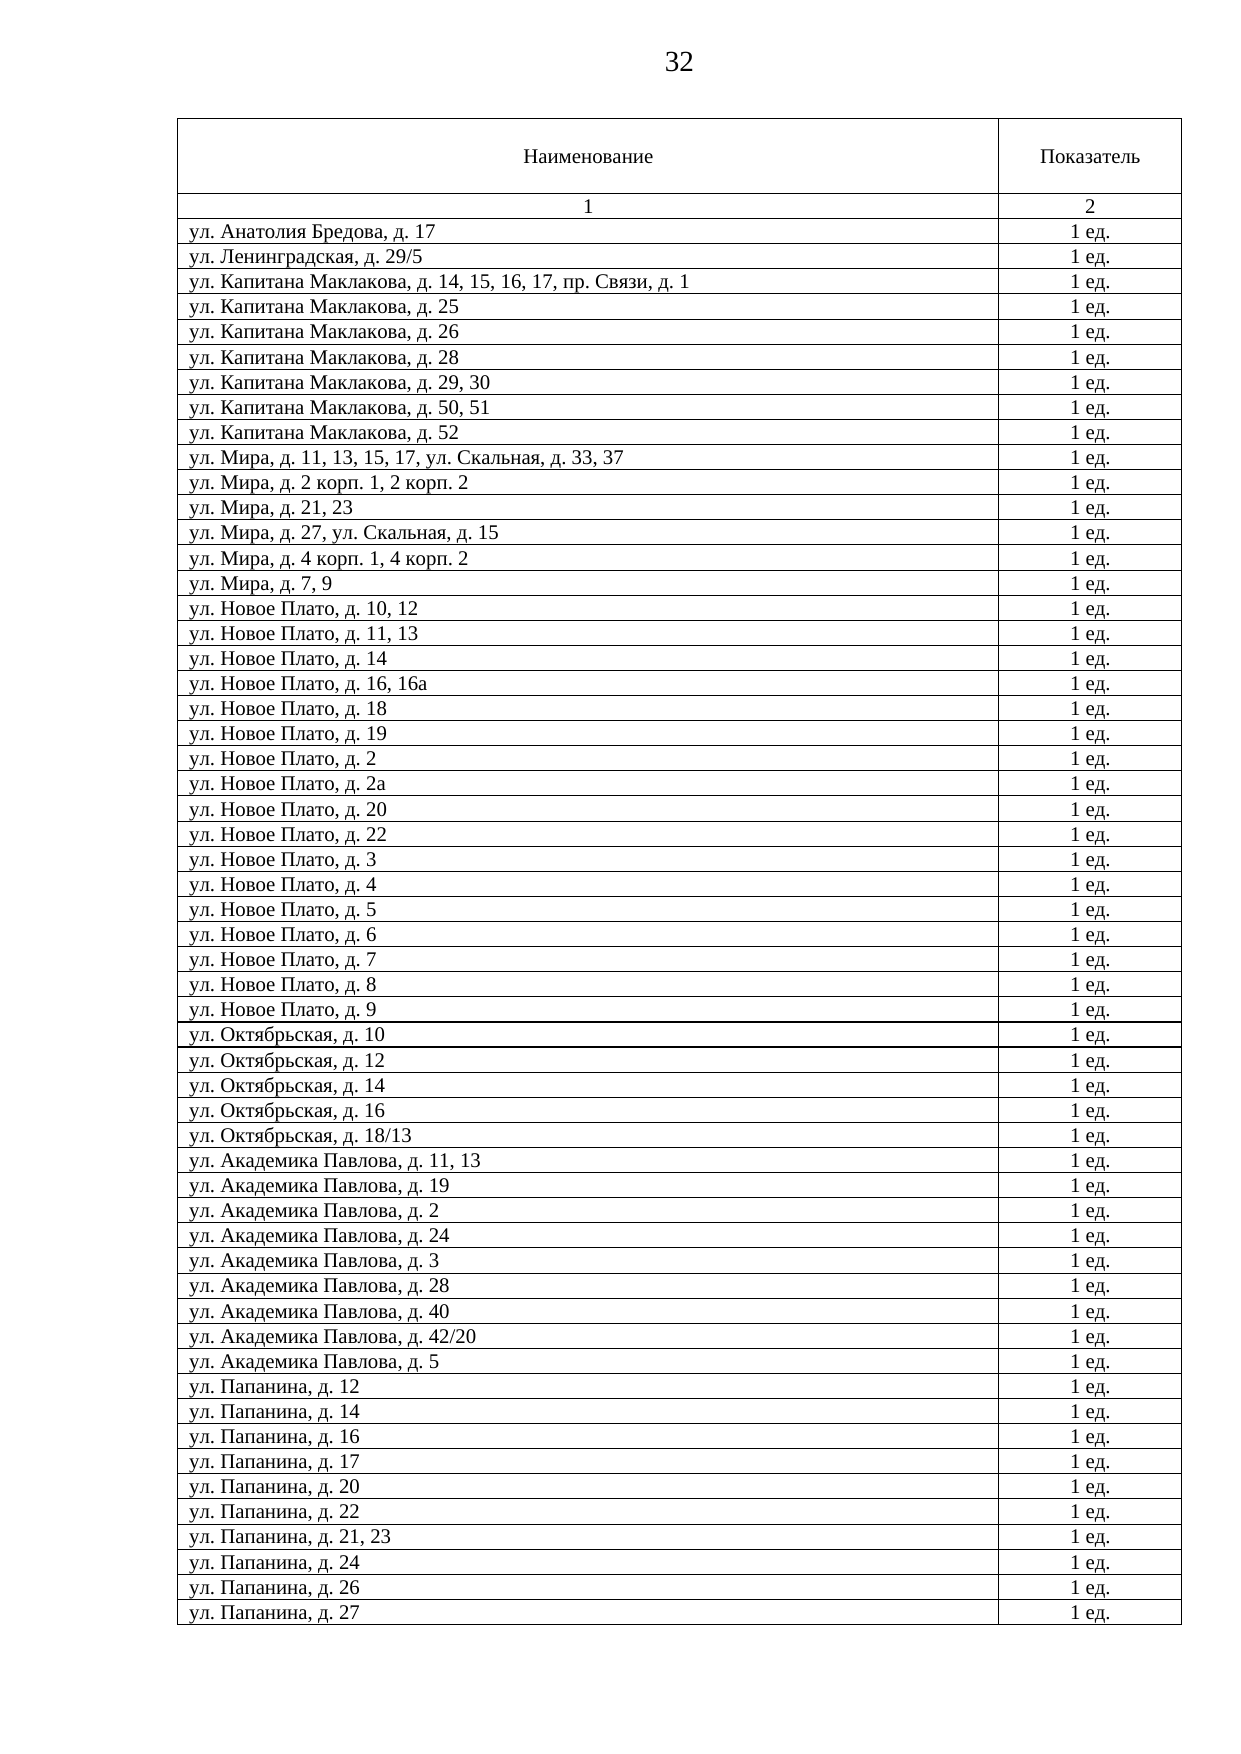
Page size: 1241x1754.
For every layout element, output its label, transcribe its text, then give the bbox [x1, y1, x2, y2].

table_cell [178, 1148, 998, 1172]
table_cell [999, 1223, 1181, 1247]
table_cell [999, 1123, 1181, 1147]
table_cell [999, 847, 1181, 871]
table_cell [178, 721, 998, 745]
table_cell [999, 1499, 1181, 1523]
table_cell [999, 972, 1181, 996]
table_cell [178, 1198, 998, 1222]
table_cell 1 [178, 194, 998, 218]
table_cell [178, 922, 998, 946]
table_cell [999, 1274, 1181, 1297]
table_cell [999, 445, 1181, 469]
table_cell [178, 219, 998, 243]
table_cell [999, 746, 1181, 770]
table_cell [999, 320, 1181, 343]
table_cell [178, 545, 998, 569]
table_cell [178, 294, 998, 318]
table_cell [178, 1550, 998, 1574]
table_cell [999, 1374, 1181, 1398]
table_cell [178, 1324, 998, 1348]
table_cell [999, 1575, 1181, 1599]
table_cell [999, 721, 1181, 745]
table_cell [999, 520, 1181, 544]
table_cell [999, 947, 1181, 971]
table_header Показатель [999, 119, 1181, 193]
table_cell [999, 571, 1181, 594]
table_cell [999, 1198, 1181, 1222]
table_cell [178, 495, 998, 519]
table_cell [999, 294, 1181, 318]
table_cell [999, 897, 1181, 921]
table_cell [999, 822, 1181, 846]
table_header Наименование [178, 119, 998, 193]
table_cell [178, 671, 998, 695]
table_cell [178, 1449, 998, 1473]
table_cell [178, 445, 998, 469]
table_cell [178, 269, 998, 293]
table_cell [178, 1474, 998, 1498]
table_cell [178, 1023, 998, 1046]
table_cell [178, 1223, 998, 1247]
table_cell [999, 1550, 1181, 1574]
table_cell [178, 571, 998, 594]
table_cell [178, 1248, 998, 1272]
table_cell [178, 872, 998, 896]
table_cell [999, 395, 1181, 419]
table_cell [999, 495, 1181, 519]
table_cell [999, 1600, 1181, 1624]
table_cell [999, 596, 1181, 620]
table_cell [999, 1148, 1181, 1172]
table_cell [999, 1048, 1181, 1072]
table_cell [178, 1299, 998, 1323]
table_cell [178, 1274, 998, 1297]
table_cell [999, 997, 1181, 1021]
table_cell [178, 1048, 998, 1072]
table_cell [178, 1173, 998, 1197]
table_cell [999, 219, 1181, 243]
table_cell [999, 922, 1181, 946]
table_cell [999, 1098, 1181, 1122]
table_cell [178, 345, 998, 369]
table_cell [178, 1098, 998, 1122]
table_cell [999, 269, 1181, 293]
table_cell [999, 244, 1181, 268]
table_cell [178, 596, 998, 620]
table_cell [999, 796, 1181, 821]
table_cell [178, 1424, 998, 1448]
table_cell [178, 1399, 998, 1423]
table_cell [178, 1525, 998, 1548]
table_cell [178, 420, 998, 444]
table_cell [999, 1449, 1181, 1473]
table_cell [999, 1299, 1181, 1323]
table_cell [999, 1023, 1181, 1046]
table_cell 2 [999, 194, 1181, 218]
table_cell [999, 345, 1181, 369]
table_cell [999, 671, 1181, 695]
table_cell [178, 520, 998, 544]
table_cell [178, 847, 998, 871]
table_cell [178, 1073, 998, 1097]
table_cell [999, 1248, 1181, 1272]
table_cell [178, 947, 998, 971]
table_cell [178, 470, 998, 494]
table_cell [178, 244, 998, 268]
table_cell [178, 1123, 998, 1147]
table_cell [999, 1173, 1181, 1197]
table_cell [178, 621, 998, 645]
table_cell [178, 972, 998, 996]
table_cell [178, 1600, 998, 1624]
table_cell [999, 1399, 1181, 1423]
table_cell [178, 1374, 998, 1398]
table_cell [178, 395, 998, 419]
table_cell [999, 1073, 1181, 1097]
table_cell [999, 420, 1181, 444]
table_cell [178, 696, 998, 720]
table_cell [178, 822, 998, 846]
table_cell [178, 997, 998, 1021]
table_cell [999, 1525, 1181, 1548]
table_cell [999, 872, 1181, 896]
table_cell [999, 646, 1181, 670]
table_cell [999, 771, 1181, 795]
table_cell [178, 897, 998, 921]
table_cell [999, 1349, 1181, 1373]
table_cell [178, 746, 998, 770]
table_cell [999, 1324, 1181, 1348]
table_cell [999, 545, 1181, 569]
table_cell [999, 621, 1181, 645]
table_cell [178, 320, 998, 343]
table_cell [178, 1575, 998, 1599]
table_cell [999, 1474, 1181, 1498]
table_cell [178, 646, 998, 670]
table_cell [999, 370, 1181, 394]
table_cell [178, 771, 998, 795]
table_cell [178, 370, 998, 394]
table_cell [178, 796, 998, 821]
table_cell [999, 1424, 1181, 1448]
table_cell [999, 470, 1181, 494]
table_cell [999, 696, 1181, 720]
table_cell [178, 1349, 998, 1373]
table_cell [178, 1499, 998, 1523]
